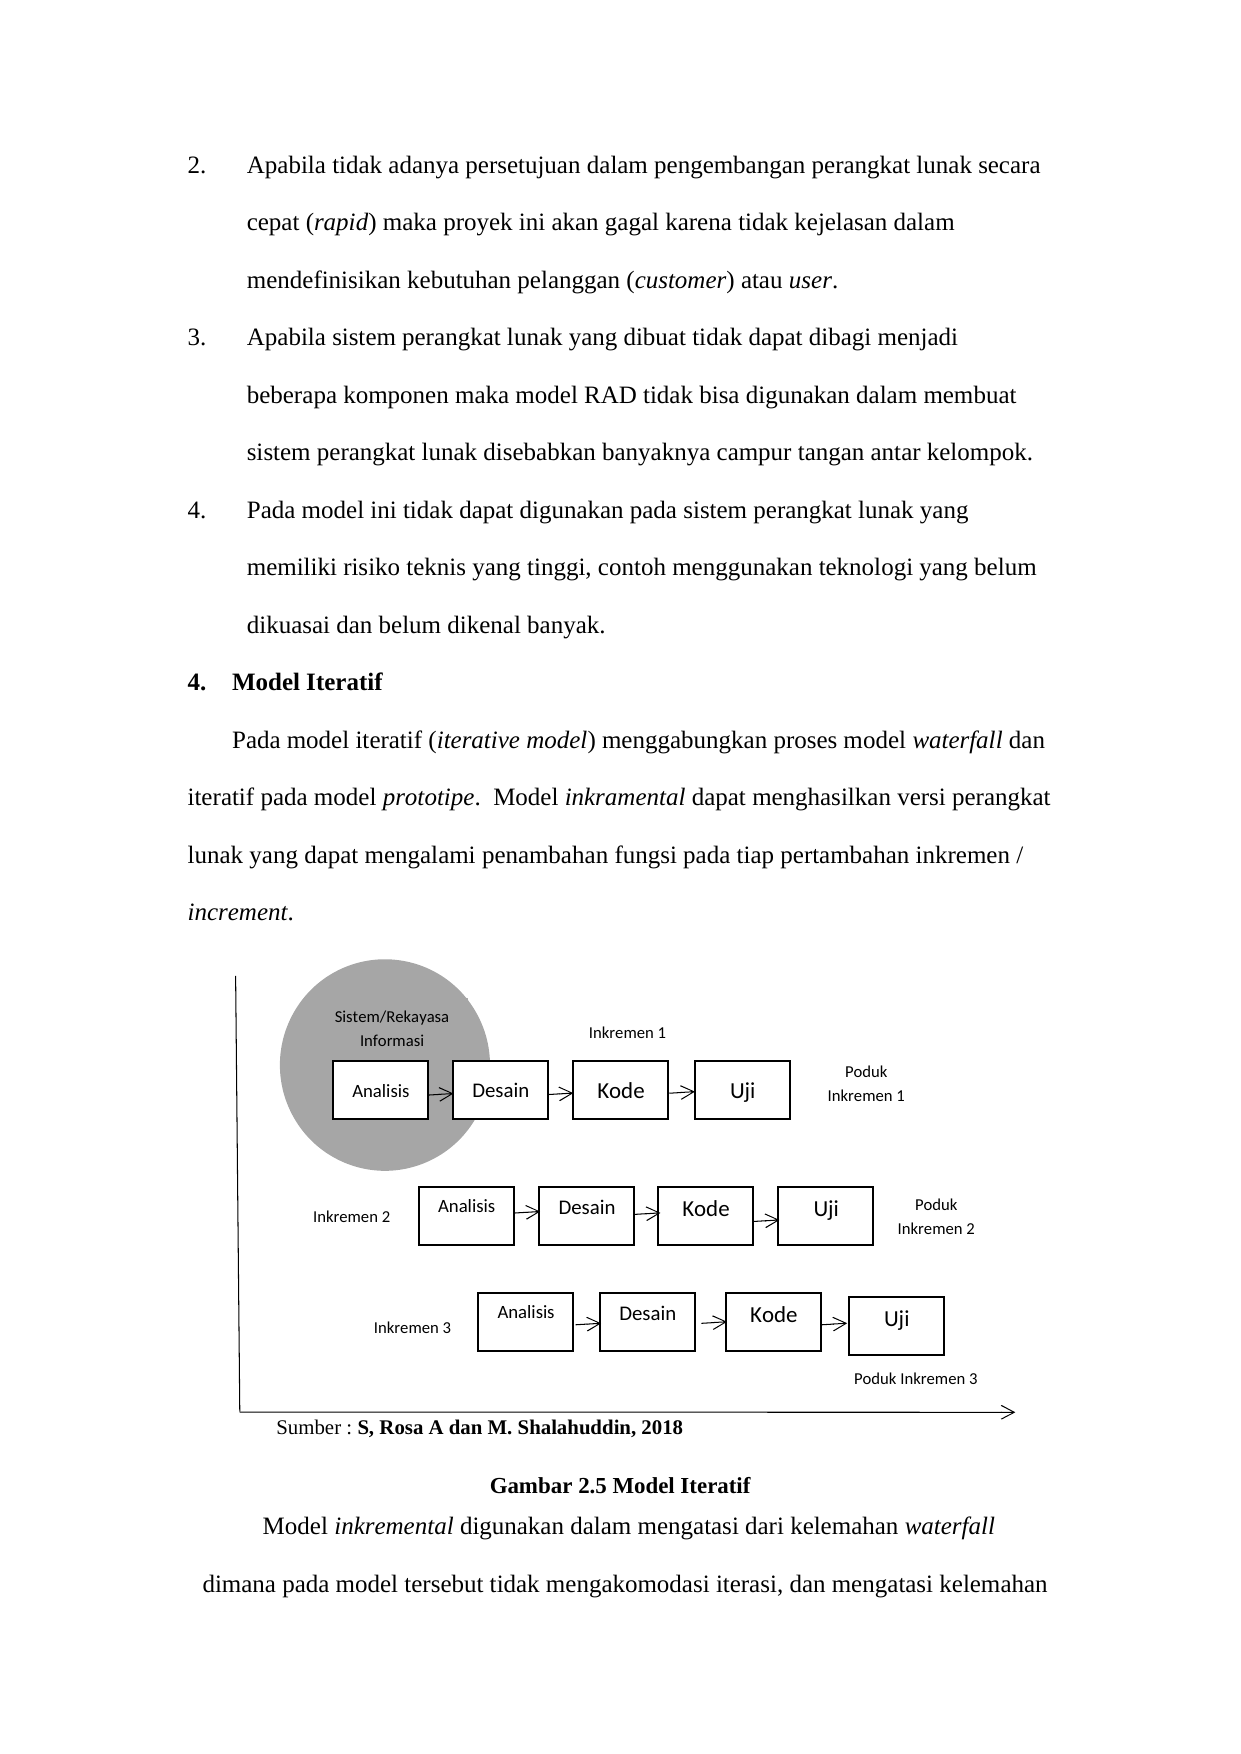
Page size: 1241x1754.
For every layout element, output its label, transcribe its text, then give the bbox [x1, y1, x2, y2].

list Apabila sistem perangkat lunak yang dibuat tidak dapat dibagi menjadi beberapa komponen maka model RAD tidak bisa digunakan dalam membuat sistem perangkat lunak disebabkan banyaknya campur tangan antar kelompok. [187, 322, 1053, 466]
list Pada model ini tidak dapat digunakan pada sistem perangkat lunak yang memiliki risiko teknis yang tinggi, contoh menggunakan teknologi yang belum dikuasai dan belum dikenal banyak. [187, 495, 1053, 639]
text Sumber : S, Rosa A dan M. Shalahuddin, 2018 [276, 1415, 1053, 1439]
list Apabila tidak adanya persetujuan dalam pengembangan perangkat lunak secara cepat (rapid) maka proyek ini akan gagal karena tidak kejelasan dalam mendefinisikan kebutuhan pelanggan (customer) atau user. [187, 150, 1053, 294]
text Gambar 2.5 Model Iteratif [187, 1472, 1053, 1498]
list Pada model iteratif (iterative model) menggabungkan proses model waterfall dan iteratif pada model prototipe. Model inkramental dapat menghasilkan versi perangkat lunak yang dapat mengalami penambahan fungsi pada tiap pertambahan inkremen / increment. [187, 725, 1053, 926]
list Model Iteratif [187, 667, 1053, 696]
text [202, 1511, 1053, 1598]
